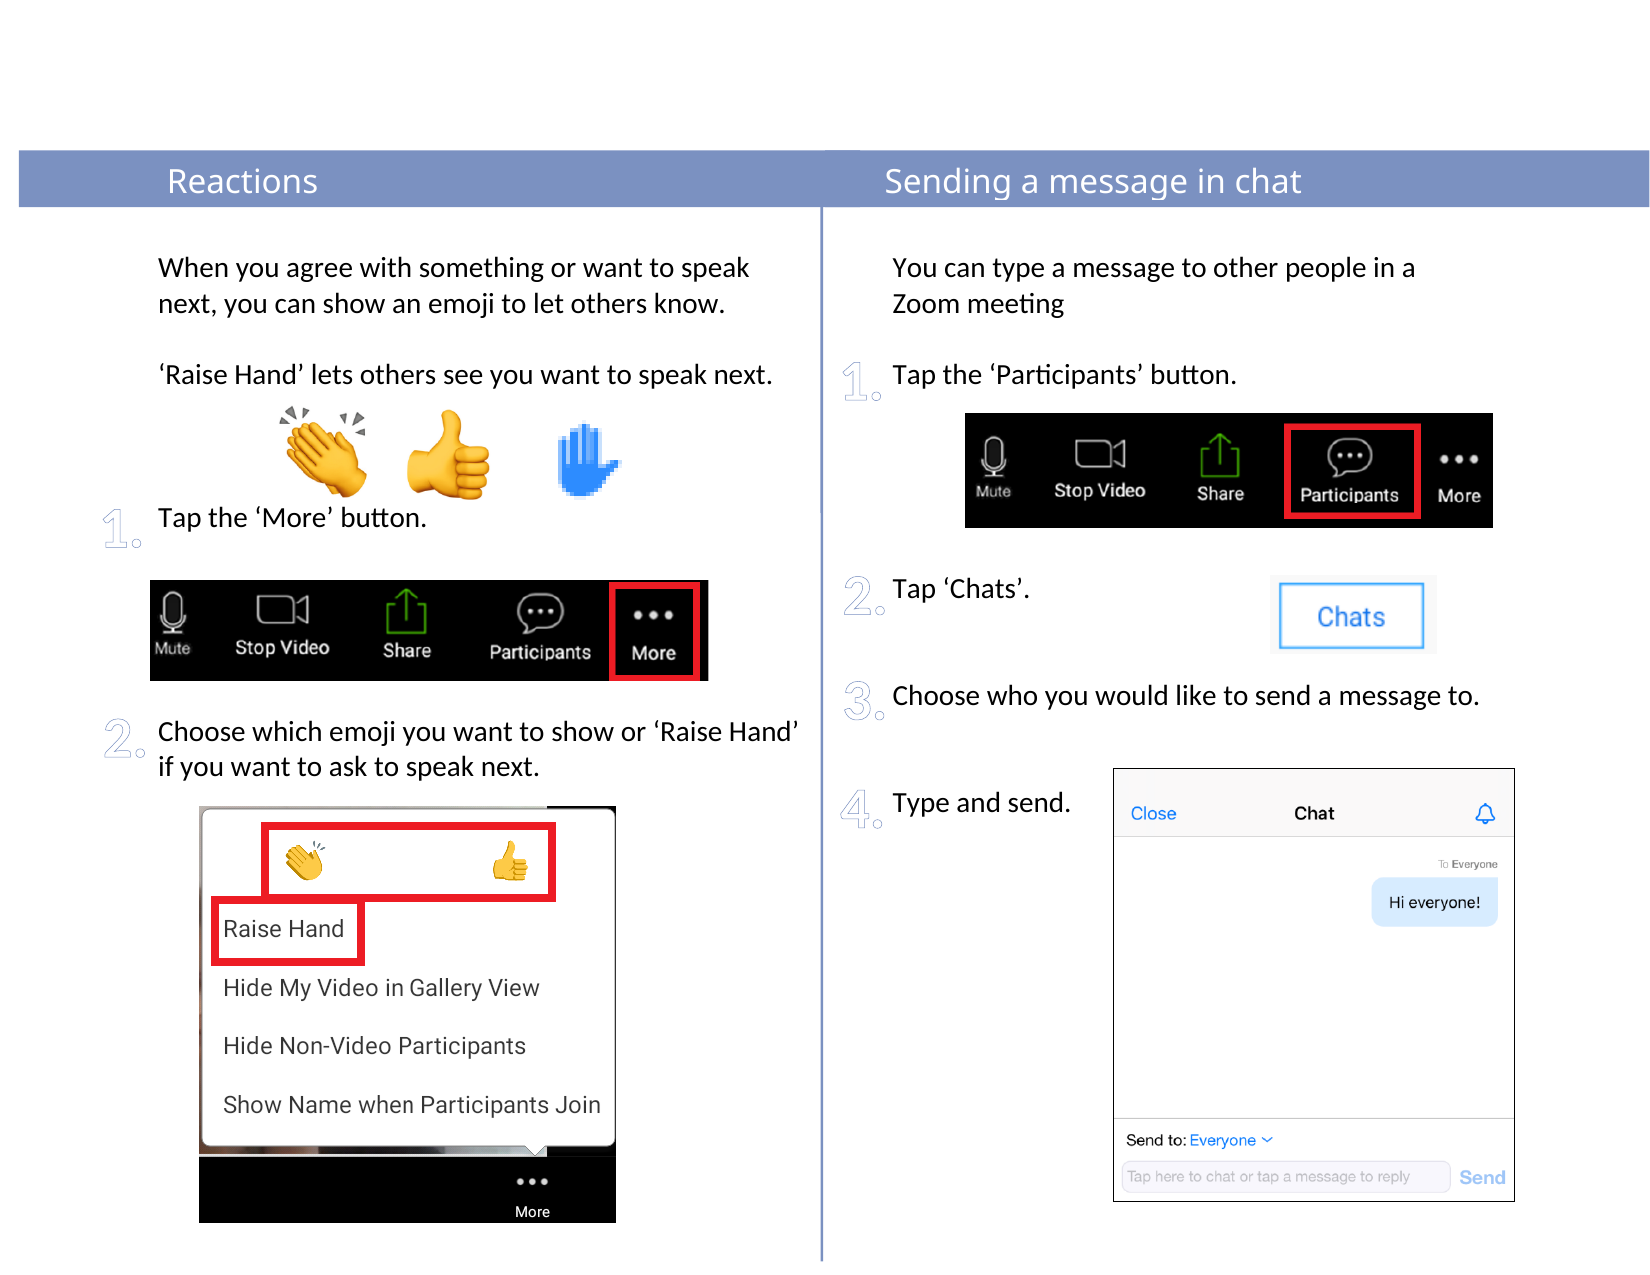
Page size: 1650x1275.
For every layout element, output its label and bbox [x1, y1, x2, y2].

picture [522, 409, 655, 516]
picture [965, 413, 1493, 528]
picture [199, 806, 616, 1223]
picture [150, 580, 709, 681]
picture [1114, 769, 1514, 1201]
picture [403, 409, 493, 500]
picture [1270, 575, 1437, 654]
picture [277, 405, 369, 498]
